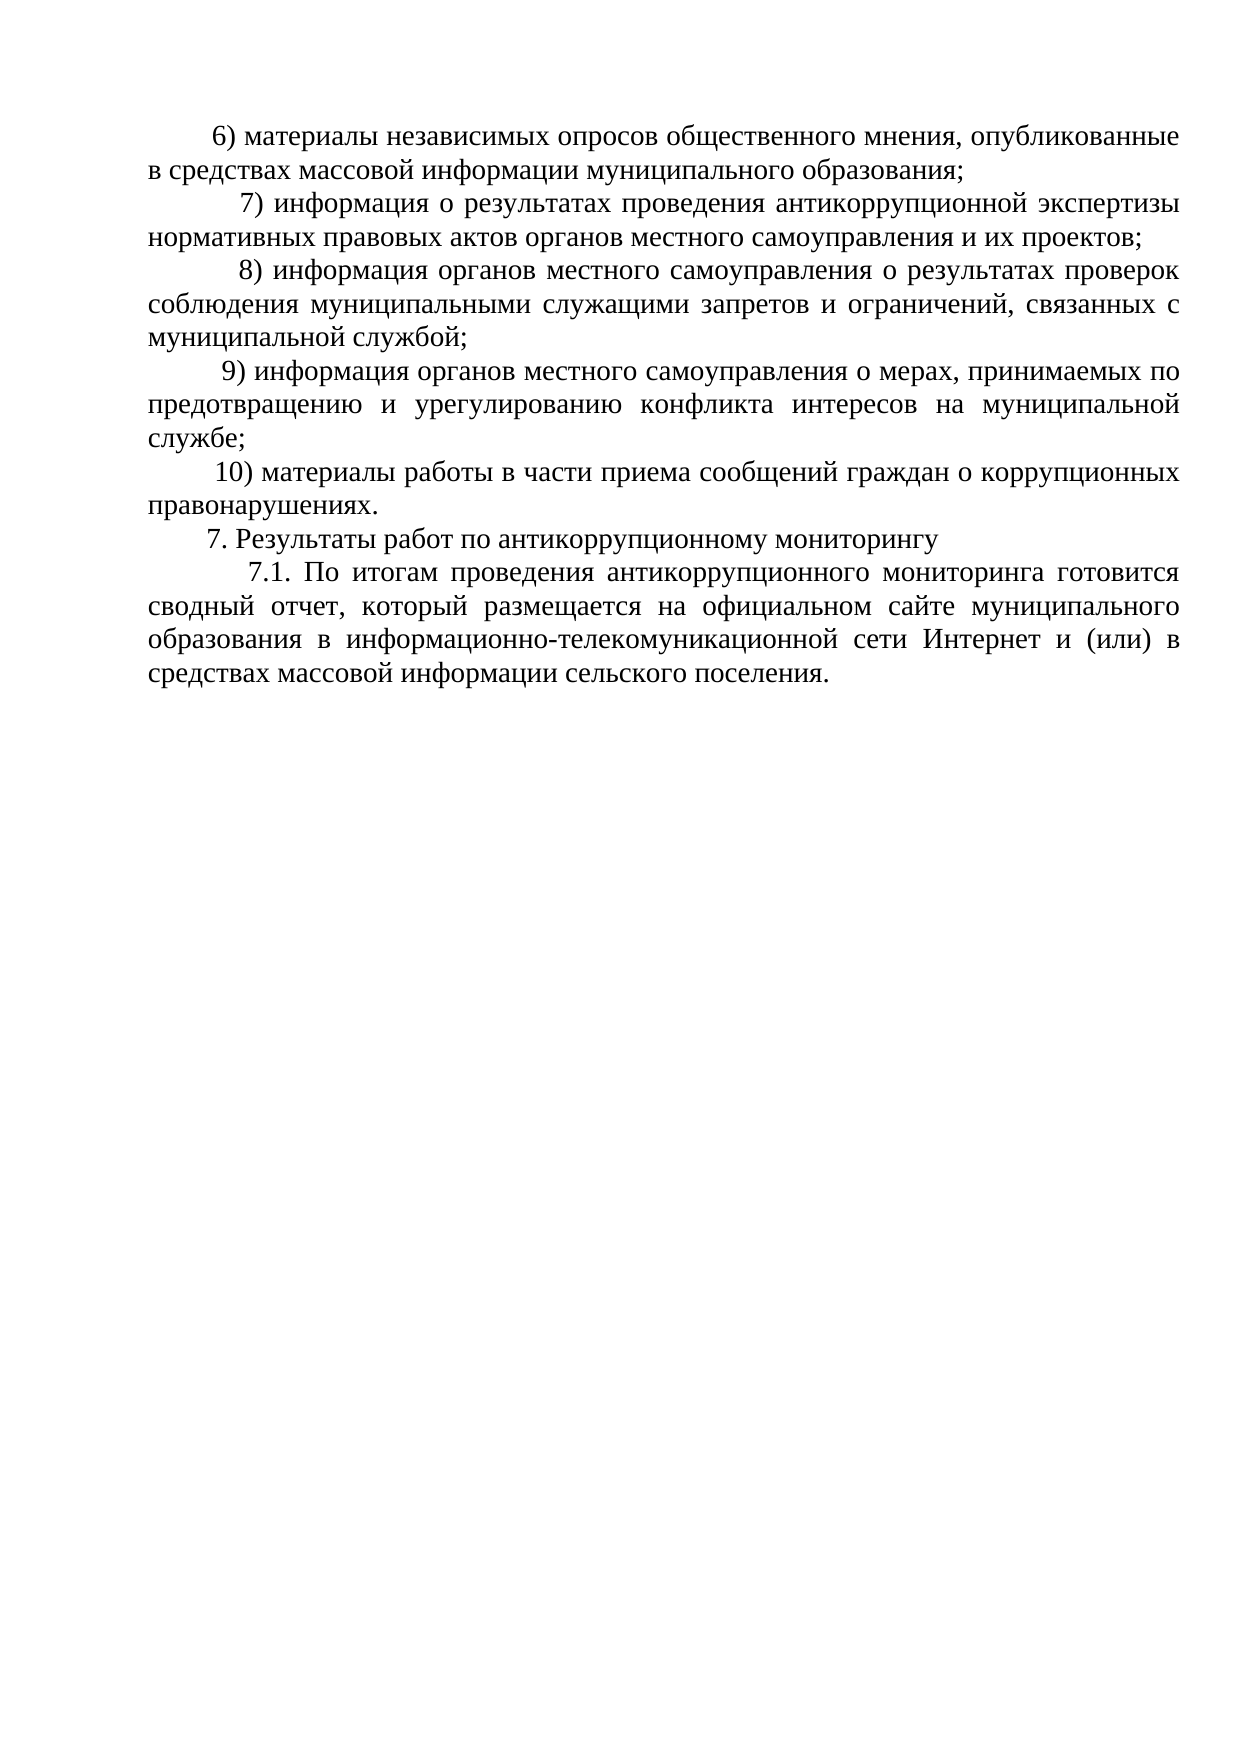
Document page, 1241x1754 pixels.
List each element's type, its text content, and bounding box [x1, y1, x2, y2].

text 7) информация о результатах проведения антикоррупционной экспертизы нормативных правовых актов органов местного самоуправления и их проектов; [148, 185, 1181, 252]
text 8) информация органов местного самоуправления о результатах проверок соблюдения муниципальными служащими запретов и ограничений, связанных с муниципальной службой; [148, 252, 1181, 353]
text 7.1. По итогам проведения антикоррупционного мониторинга готовится сводный отчет, который размещается на официальном сайте муниципального образования в информационно-телекомуникационной сети Интернет и (или) в средствах массовой информации сельского поселения. [148, 554, 1181, 688]
text 7. Результаты работ по антикоррупционному мониторингу [148, 521, 1181, 554]
text 6) материалы независимых опросов общественного мнения, опубликованные в средствах массовой информации муниципального образования; [148, 118, 1181, 185]
text 9) информация органов местного самоуправления о мерах, принимаемых по предотвращению и урегулированию конфликта интересов на муниципальной службе; [148, 353, 1181, 454]
text 10) материалы работы в части приема сообщений граждан о коррупционных правонарушениях. [148, 454, 1181, 521]
